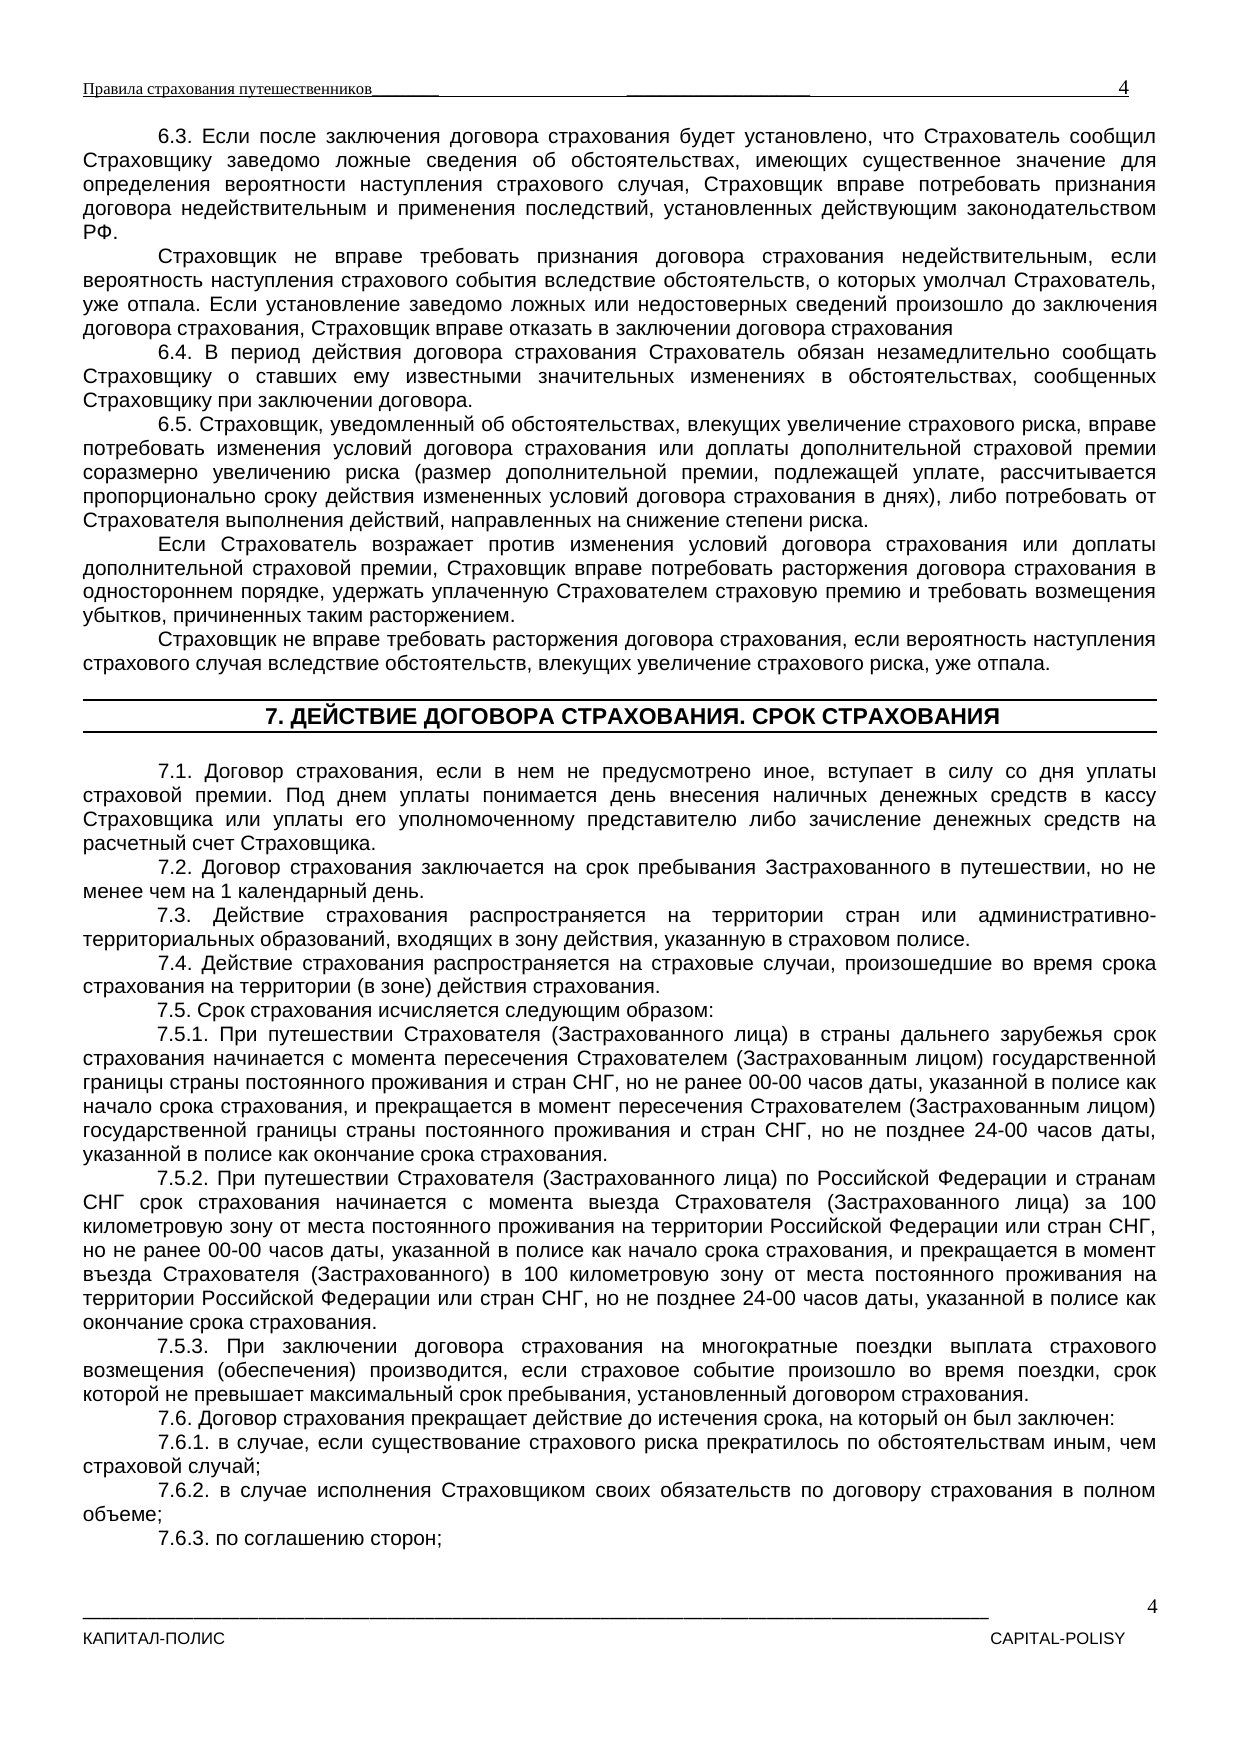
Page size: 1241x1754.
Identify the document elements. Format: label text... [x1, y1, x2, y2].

subtitle 7. ДЕЙСТВИЕ ДОГОВОРА СТРАХОВАНИЯ. СРОК СТРАХОВАНИЯ [83, 701, 1157, 731]
text 7.6. Договор страхования прекращает действие до истечения срока, на который он был заключен: [83, 1406, 1157, 1429]
text 7.6.3. по соглашению сторон; [83, 1525, 1157, 1549]
text 7.5. Срок страхования исчисляется следующим образом: [83, 998, 1157, 1022]
text 7.5.1. При путешествии Страхователя (Застрахованного лица) в страны дальнего зарубежья срок страхования начинается с момента пересечения Страхователем (Застрахованным лицом) государственной границы страны постоянного проживания и стран СНГ, но не ранее 00-00 часов даты, указанной в полисе как начало срока страхования, и прекращается в момент пересечения Страхователем (Застрахованным лицом) государственной границы страны постоянного проживания и стран СНГ, но не позднее 24-00 часов даты, указанной в полисе как окончание срока страхования. [83, 1022, 1157, 1166]
text Страховщик не вправе требовать расторжения договора страхования, если вероятность наступления страхового случая вследствие обстоятельств, влекущих увеличение страхового риска, уже отпала. [83, 627, 1157, 675]
text 7.5.2. При путешествии Страхователя (Застрахованного лица) по Российской Федерации и странам СНГ срок страхования начинается с момента выезда Страхователя (Застрахованного лица) за 100 километровую зону от места постоянного проживания на территории Российской Федерации или стран СНГ, но не ранее 00-00 часов даты, указанной в полисе как начало срока страхования, и прекращается в момент въезда Страхователя (Застрахованного) в 100 километровую зону от места постоянного проживания на территории Российской Федерации или стран СНГ, но не позднее 24-00 часов даты, указанной в полисе как окончание срока страхования. [83, 1166, 1157, 1334]
text 6.4. В период действия договора страхования Страхователь обязан незамедлительно сообщать Страховщику о ставших ему известными значительных изменениях в обстоятельствах, сообщенных Страховщику при заключении договора. [83, 340, 1157, 412]
text Если Страхователь возражает против изменения условий договора страхования или доплаты дополнительной страховой премии, Страховщик вправе потребовать расторжения договора страхования в одностороннем порядке, удержать уплаченную Страхователем страховую премию и требовать возмещения убытков, причиненных таким расторжением. [83, 531, 1157, 627]
text 7.4. Действие страхования распространяется на страховые случаи, произошедшие во время срока страхования на территории (в зоне) действия страхования. [83, 950, 1157, 998]
text 7.5.3. При заключении договора страхования на многократные поездки выплата страхового возмещения (обеспечения) производится, если страховое событие произошло во время поездки, срок которой не превышает максимальный срок пребывания, установленный договором страхования. [83, 1334, 1157, 1406]
text 6.5. Страховщик, уведомленный об обстоятельствах, влекущих увеличение страхового риска, вправе потребовать изменения условий договора страхования или доплаты дополнительной страховой премии соразмерно увеличению риска (размер дополнительной премии, подлежащей уплате, рассчитывается пропорционально сроку действия измененных условий договора страхования в днях), либо потребовать от Страхователя выполнения действий, направленных на снижение степени риска. [83, 412, 1157, 531]
text 7.6.1. в случае, если существование страхового риска прекратилось по обстоятельствам иным, чем страховой случай; [83, 1429, 1157, 1477]
text 7.3. Действие страхования распространяется на территории стран или административно-территориальных образований, входящих в зону действия, указанную в страховом полисе. [83, 902, 1157, 950]
text 6.3. Если после заключения договора страхования будет установлено, что Страхователь сообщил Страховщику заведомо ложные сведения об обстоятельствах, имеющих существенное значение для определения вероятности наступления страхового случая, Страховщик вправе потребовать признания договора недействительным и применения последствий, установленных действующим законодательством РФ. [83, 124, 1157, 244]
text Страховщик не вправе требовать признания договора страхования недействительным, если вероятность наступления страхового события вследствие обстоятельств, о которых умолчал Страхователь, уже отпала. Если установление заведомо ложных или недостоверных сведений произошло до заключения договора страхования, Страховщик вправе отказать в заключении договора страхования [83, 244, 1157, 340]
text 7.2. Договор страхования заключается на срок пребывания Застрахованного в путешествии, но не менее чем на 1 календарный день. [83, 854, 1157, 902]
text 7.1. Договор страхования, если в нем не предусмотрено иное, вступает в силу со дня уплаты страховой премии. Под днем уплаты понимается день внесения наличных денежных средств в кассу Страховщика или уплаты его уполномоченному представителю либо зачисление денежных средств на расчетный счет Страховщика. [83, 759, 1157, 854]
text 7.6.2. в случае исполнения Страховщиком своих обязательств по договору страхования в полном объеме; [83, 1477, 1157, 1525]
